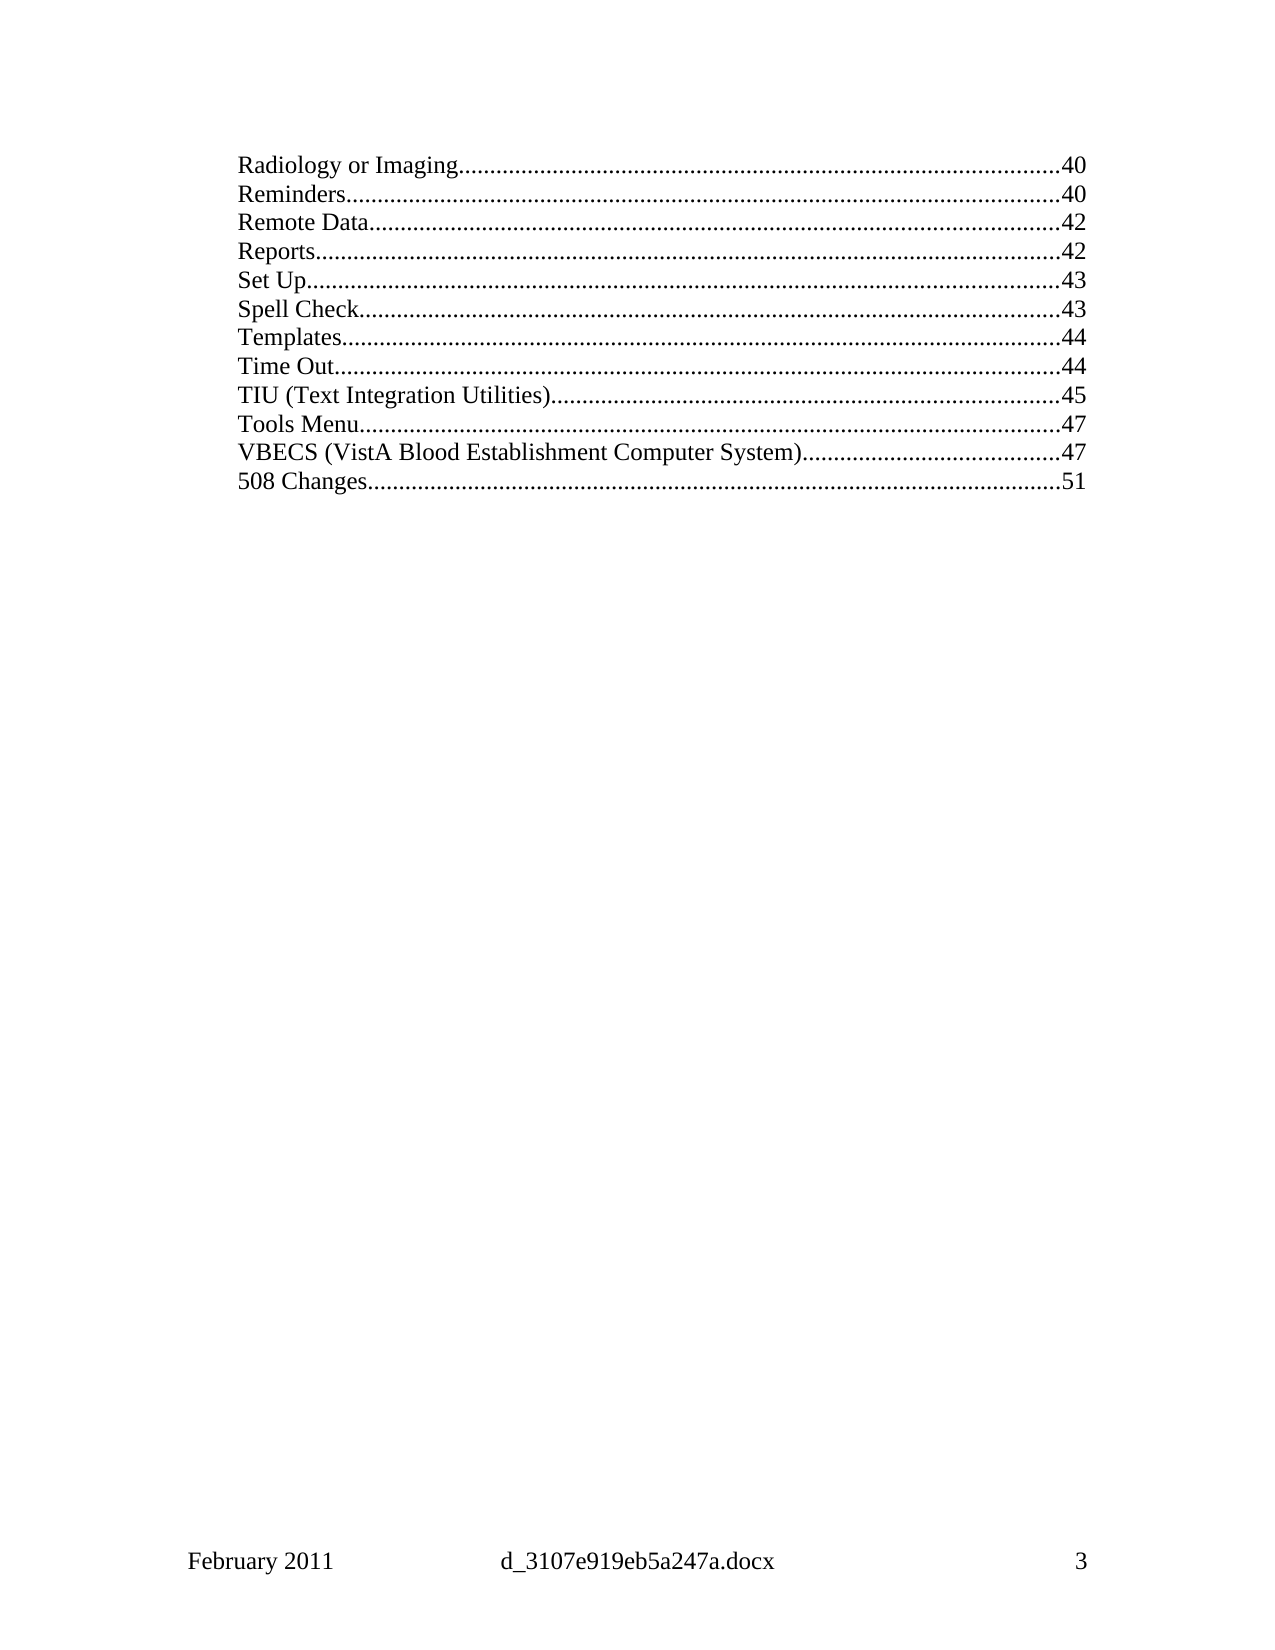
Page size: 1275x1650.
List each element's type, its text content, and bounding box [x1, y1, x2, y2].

text Reminders 40 [237, 179, 1087, 207]
text Remote Data 42 [237, 207, 1087, 236]
text TIU (Text Integration Utilities) 45 [237, 380, 1087, 409]
text Time Out 44 [237, 351, 1087, 380]
text Set Up 43 [237, 265, 1087, 294]
text 508 Changes 51 [237, 466, 1087, 495]
text Radiology or Imaging 40 [237, 150, 1087, 179]
text VBECS (VistA Blood Establishment Computer System) 47 [237, 437, 1087, 466]
text Spell Check 43 [237, 294, 1087, 322]
text Reports 42 [237, 236, 1087, 265]
text Templates 44 [237, 322, 1087, 351]
text Tools Menu 47 [237, 409, 1087, 437]
